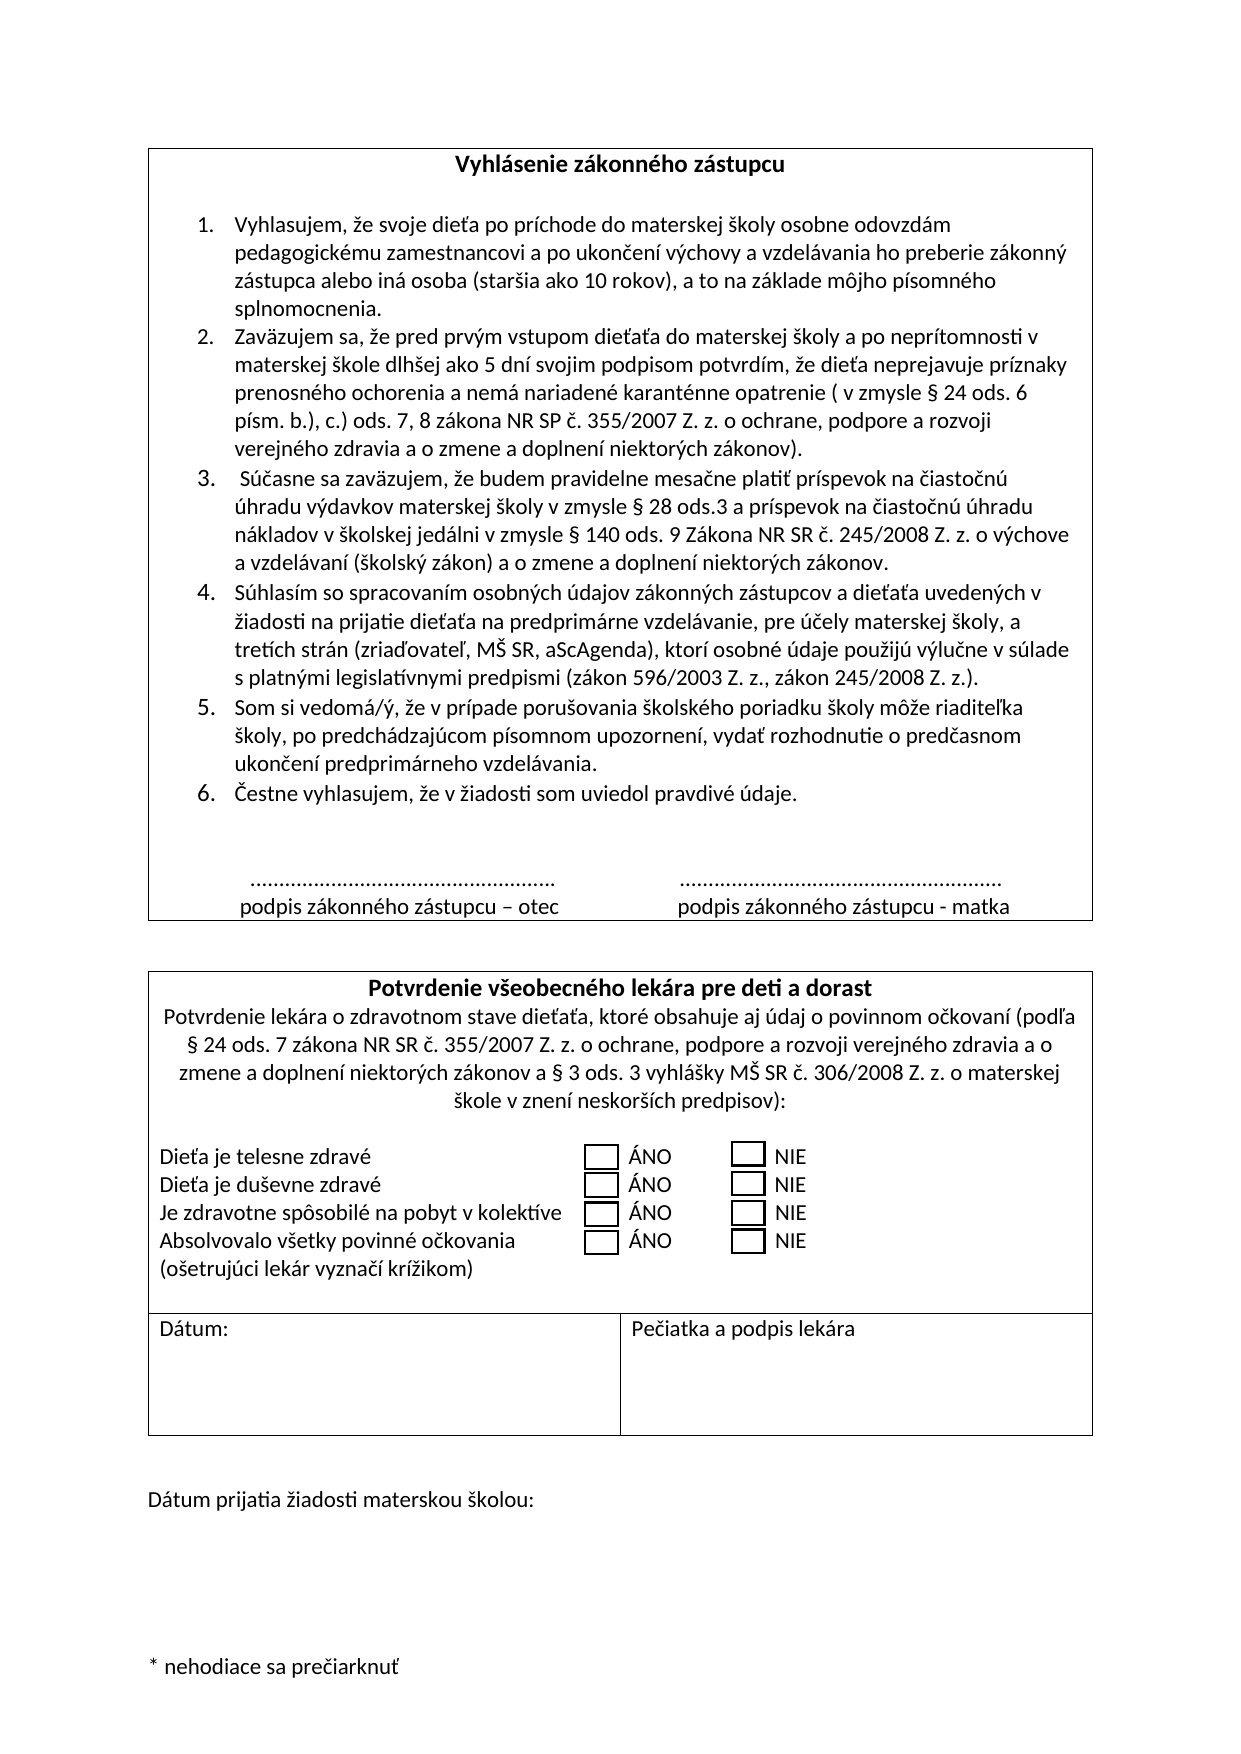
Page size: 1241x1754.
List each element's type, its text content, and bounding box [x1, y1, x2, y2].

table_header Potvrdenie všeobecného lekára pre deti a dorast Potvrdenie lekára o zdravotnom stave dieťaťa, ktoré obsahuje aj údaj o povinnom očkovaní (podľa § 24 ods. 7 zákona NR SR č. 355/2007 Z. z. o ochrane, podpore a rozvoji verejného zdravia a o zmene a doplnení niektorých zákonov a § 3 ods. 3 vyhlášky MŠ SR č. 306/2008 Z. z. o materskej škole v znení neskorších predpisov): Dieťa je telesne zdravé ÁNO NIE Dieťa je duševne zdravé ÁNO NIE Je zdravotne spôsobilé na pobyt v kolektíve ÁNO NIE Absolvovalo všetky povinné očkovania ÁNO NIE (ošetrujúci lekár vyznačí krížikom) [149, 972, 1092, 1313]
table_header Vyhlásenie zákonného zástupcu Vyhlasujem, že svoje dieťa po príchode do materskej školy osobne odovzdám pedagogickému zamestnancovi a po ukončení výchovy a vzdelávania ho preberie zákonný zástupca alebo iná osoba (staršia ako 10 rokov), a to na základe môjho písomného splnomocnenia. Zaväzujem sa, že pred prvým vstupom dieťaťa do materskej školy a po neprítomnosti v materskej škole dlhšej ako 5 dní svojim podpisom potvrdím, že dieťa neprejavuje príznaky prenosného ochorenia a nemá nariadené karanténne opatrenie ( v zmysle § 24 ods. 6 písm. b.), c.) ods. 7, 8 zákona NR SP č. 355/2007 Z. z. o ochrane, podpore a rozvoji verejného zdravia a o zmene a doplnení niektorých zákonov). Súčasne sa zaväzujem, že budem pravidelne mesačne platiť príspevok na čiastočnú úhradu výdavkov materskej školy v zmysle § 28 ods.3 a príspevok na čiastočnú úhradu nákladov v školskej jedálni v zmysle § 140 ods. 9 Zákona NR SR č. 245/2008 Z. z. o výchove a vzdelávaní (školský zákon) a o zmene a doplnení niektorých zákonov. Súhlasím so spracovaním osobných údajov zákonných zástupcov a dieťaťa uvedených v žiadosti na prijatie dieťaťa na predprimárne vzdelávanie, pre účely materskej školy, a tretích strán (zriaďovateľ, MŠ SR, aScAgenda), ktorí osobné údaje použijú výlučne v súlade s platnými legislatívnymi predpismi (zákon 596/2003 Z. z., zákon 245/2008 Z. z.). Som si vedomá/ý, že v prípade porušovania školského poriadku školy môže riaditeľka školy, po predchádzajúcom písomnom upozornení, vydať rozhodnutie o predčasnom ukončení predprimárneho vzdelávania. Čestne vyhlasujem, že v žiadosti som uviedol pravdivé údaje. ..................................................... ........................................................ podpis zákonného zástupcu – otec podpis zákonného zástupcu - matka [149, 149, 1092, 920]
table_cell Pečiatka a podpis lekára [621, 1314, 1092, 1434]
text Dátum prijatia žiadosti materskou školou: [148, 1485, 1093, 1513]
table_cell Dátum: [149, 1314, 620, 1434]
